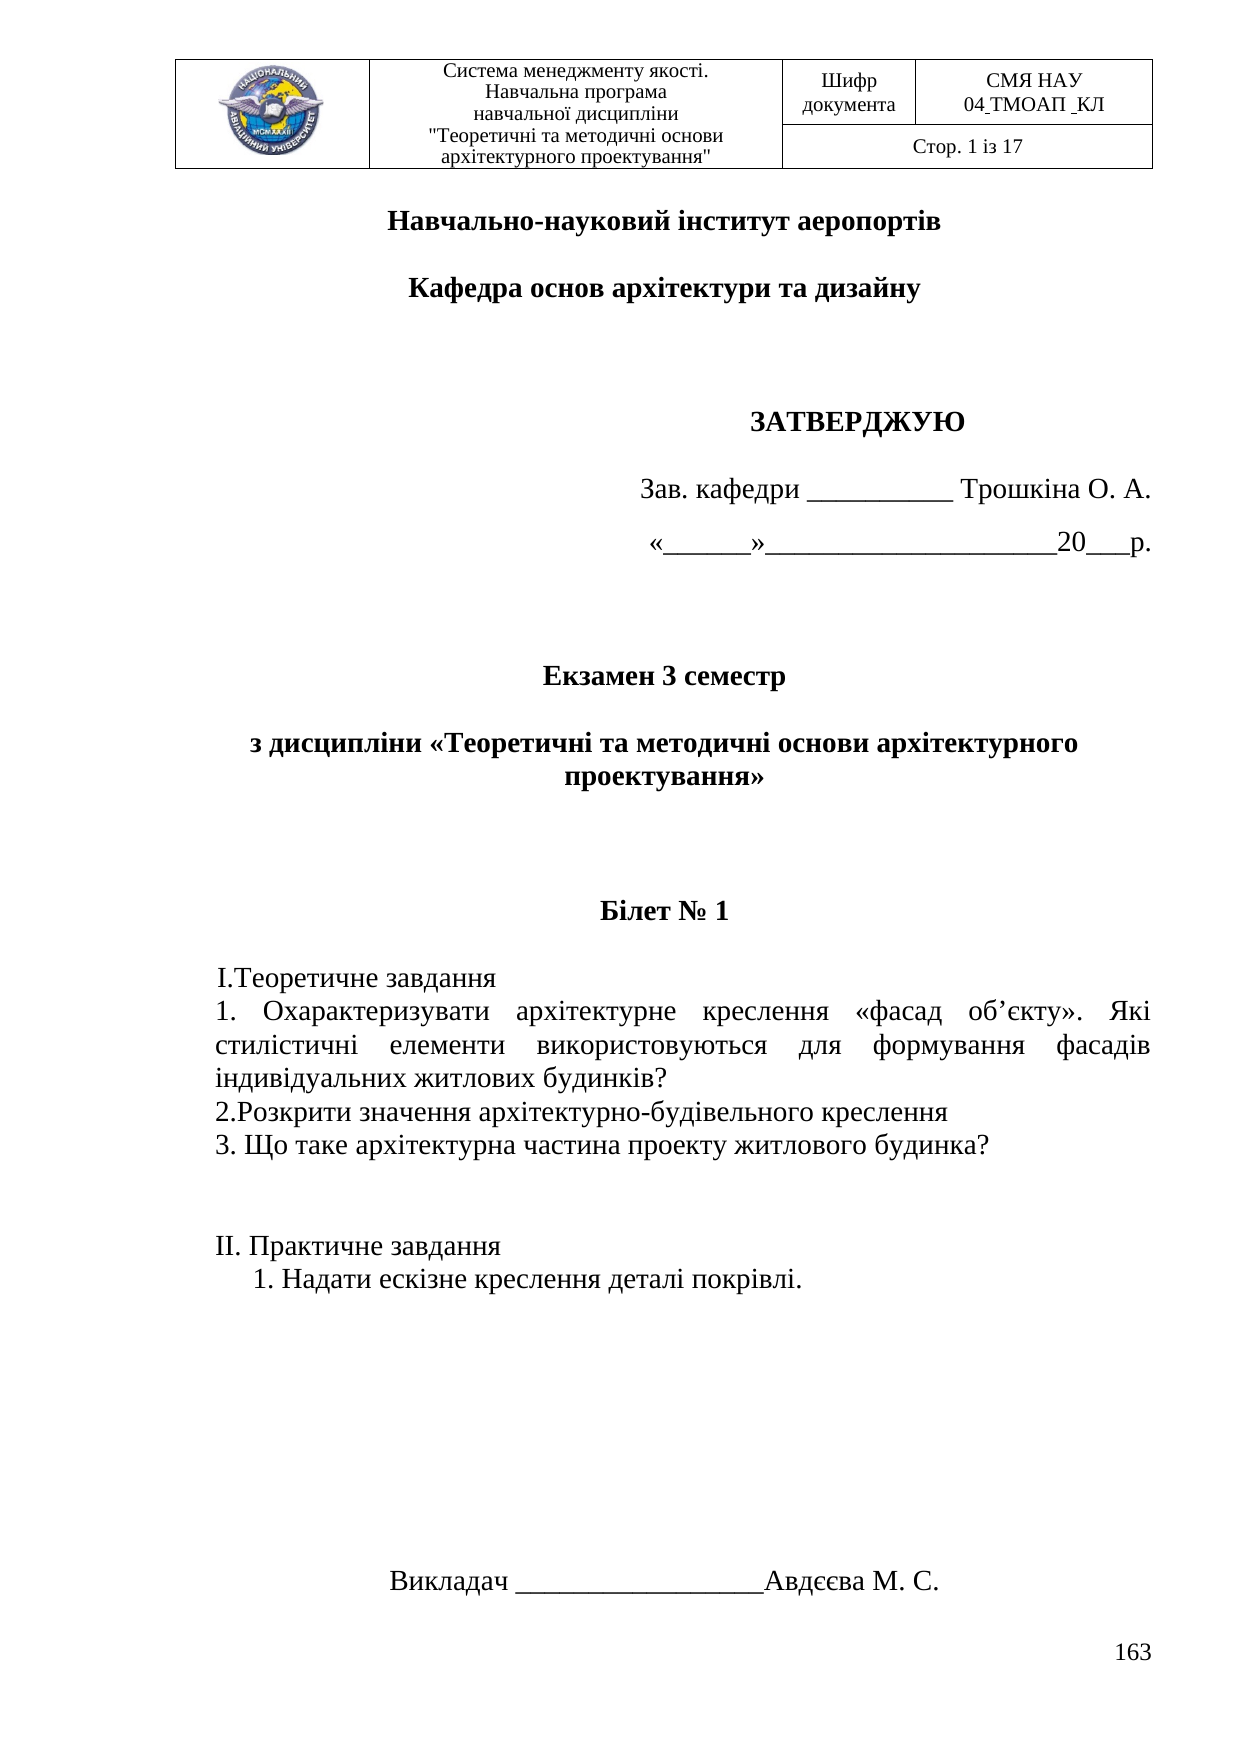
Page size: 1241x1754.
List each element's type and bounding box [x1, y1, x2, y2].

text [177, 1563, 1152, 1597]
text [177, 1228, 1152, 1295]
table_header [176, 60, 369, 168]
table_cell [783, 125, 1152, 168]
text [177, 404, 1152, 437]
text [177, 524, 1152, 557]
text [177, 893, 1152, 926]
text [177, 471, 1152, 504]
picture [217, 62, 324, 153]
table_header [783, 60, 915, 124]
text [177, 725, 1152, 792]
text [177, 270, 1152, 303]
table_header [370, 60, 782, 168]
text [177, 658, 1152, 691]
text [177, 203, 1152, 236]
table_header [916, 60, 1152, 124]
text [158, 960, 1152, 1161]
